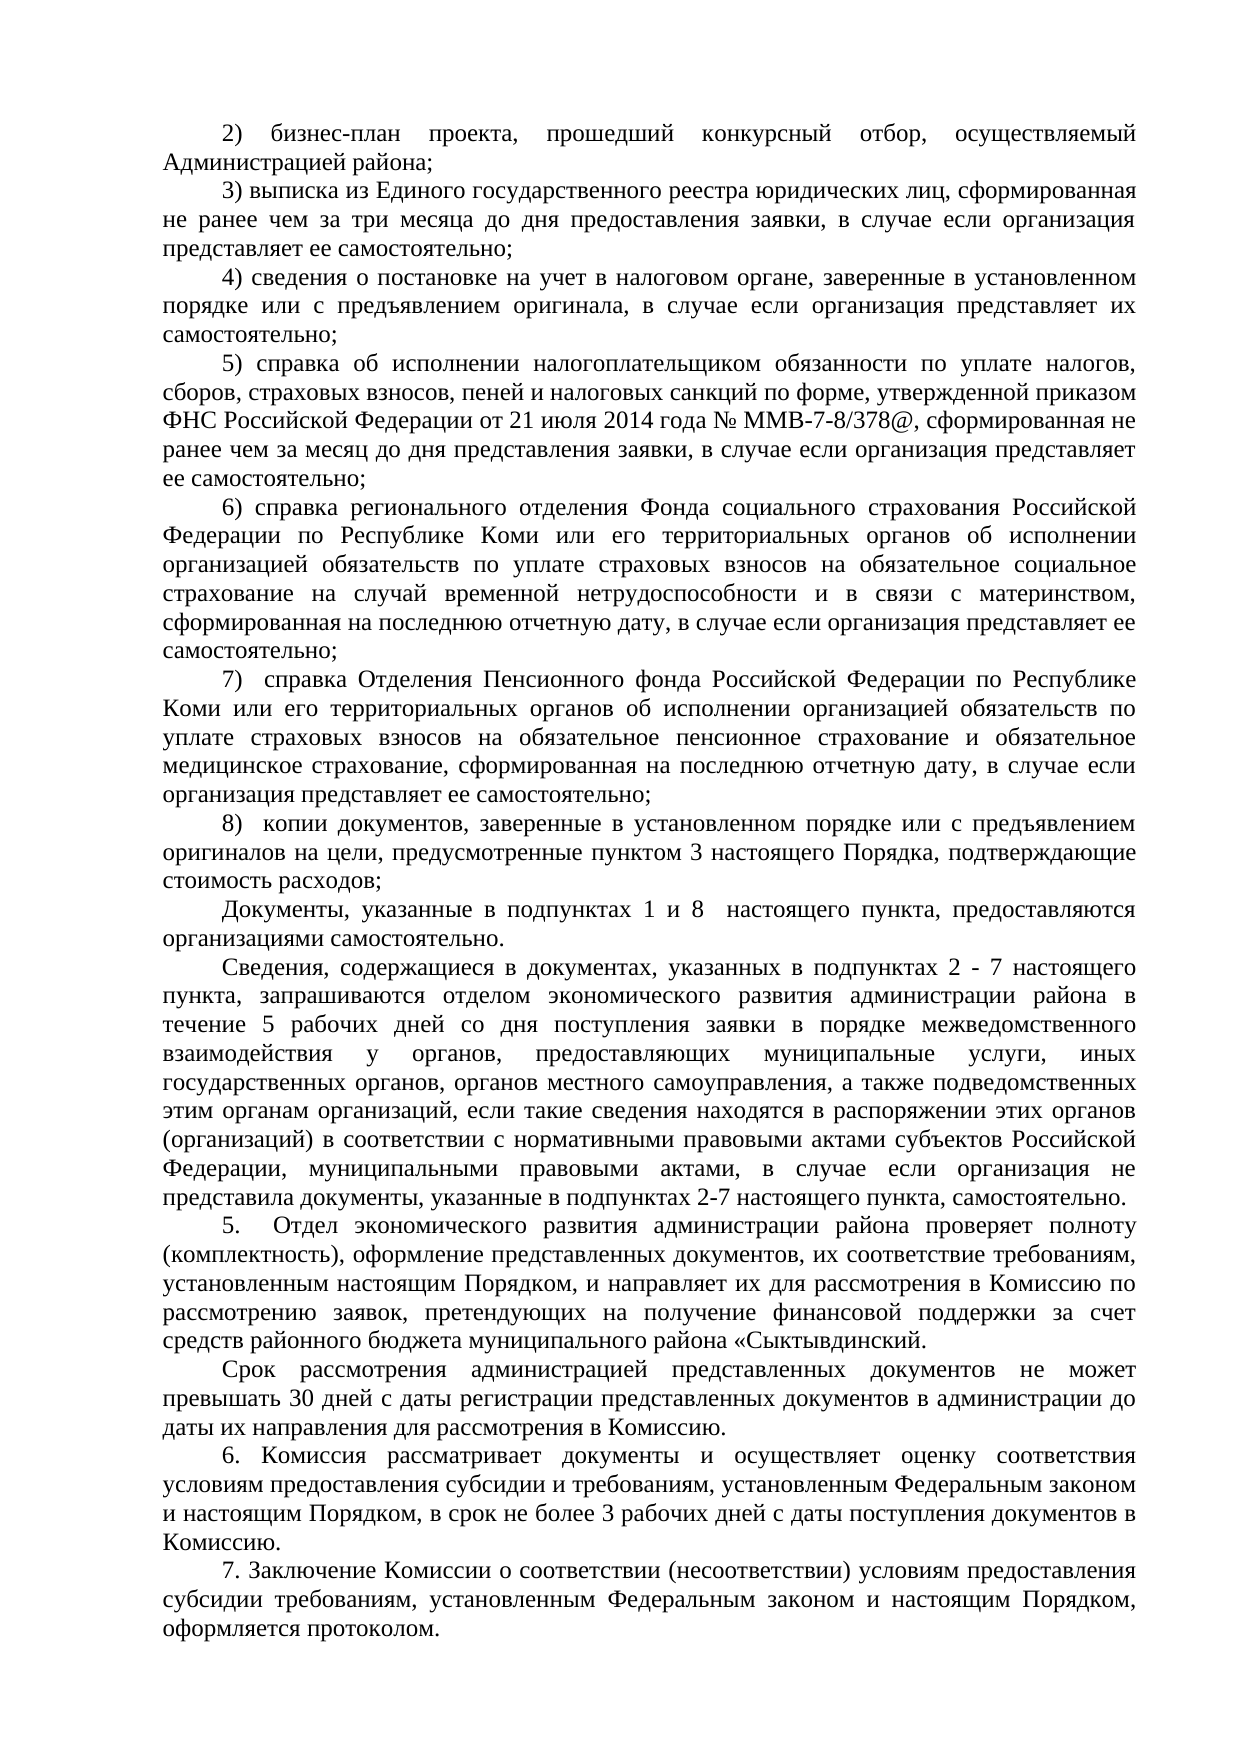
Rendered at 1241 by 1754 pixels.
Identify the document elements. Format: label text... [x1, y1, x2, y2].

text Сведения, содержащиеся в документах, указанных в подпунктах 2 - 7 настоящего пункта, запрашиваются отделом экономического развития администрации района в течение 5 рабочих дней со дня поступления заявки в порядке межведомственного взаимодействия у органов, предоставляющих муниципальные услуги, иных государственных органов, органов местного самоуправления, а также подведомственных этим органам организаций, если такие сведения находятся в распоряжении этих органов (организаций) в соответствии с нормативными правовыми актами субъектов Российской Федерации, муниципальными правовыми актами, в случае если организация не представила документы, указанные в подпунктах 2-7 настоящего пункта, самостоятельно. [162, 952, 1137, 1211]
text Срок рассмотрения администрацией представленных документов не может превышать 30 дней с даты регистрации представленных документов в администрации до даты их направления для рассмотрения в Комиссию. [162, 1354, 1137, 1441]
text 6. Комиссия рассматривает документы и осуществляет оценку соответствия условиям предоставления субсидии и требованиям, установленным Федеральным законом и настоящим Порядком, в срок не более 3 рабочих дней с даты поступления документов в Комиссию. [162, 1441, 1137, 1556]
text 4) сведения о постановке на учет в налоговом органе, заверенные в установленном порядке или с предъявлением оригинала, в случае если организация представляет их самостоятельно; [162, 262, 1137, 348]
text 3) выписка из Единого государственного реестра юридических лиц, сформированная не ранее чем за три месяца до дня предоставления заявки, в случае если организация представляет ее самостоятельно; [162, 176, 1137, 262]
text Документы, указанные в подпунктах 1 и 8 настоящего пункта, предоставляются организациями самостоятельно. [162, 894, 1137, 952]
text 6) справка регионального отделения Фонда социального страхования Российской Федерации по Республике Коми или его территориальных органов об исполнении организацией обязательств по уплате страховых взносов на обязательное социальное страхование на случай временной нетрудоспособности и в связи с материнством, сформированная на последнюю отчетную дату, в случае если организация представляет ее самостоятельно; [162, 492, 1137, 664]
text 5) справка об исполнении налогоплательщиком обязанности по уплате налогов, сборов, страховых взносов, пеней и налоговых санкций по форме, утвержденной приказом ФНС Российской Федерации от 21 июля 2014 года № ММВ-7-8/378@, сформированная не ранее чем за месяц до дня представления заявки, в случае если организация представляет ее самостоятельно; [162, 348, 1137, 492]
text 8) копии документов, заверенные в установленном порядке или с предъявлением оригиналов на цели, предусмотренные пунктом 3 настоящего Порядка, подтверждающие стоимость расходов; [162, 808, 1137, 894]
text 7. Заключение Комиссии о соответствии (несоответствии) условиям предоставления субсидии требованиям, установленным Федеральным законом и настоящим Порядком, оформляется протоколом. [162, 1556, 1137, 1642]
text 2) бизнес-план проекта, прошедший конкурсный отбор, осуществляемый Администрацией района; [162, 118, 1137, 176]
text 7) справка Отделения Пенсионного фонда Российской Федерации по Республике Коми или его территориальных органов об исполнении организацией обязательств по уплате страховых взносов на обязательное пенсионное страхование и обязательное медицинское страхование, сформированная на последнюю отчетную дату, в случае если организация представляет ее самостоятельно; [162, 664, 1137, 808]
text 5. Отдел экономического развития администрации района проверяет полноту (комплектность), оформление представленных документов, их соответствие требованиям, установленным настоящим Порядком, и направляет их для рассмотрения в Комиссию по рассмотрению заявок, претендующих на получение финансовой поддержки за счет средств районного бюджета муниципального района «Сыктывдинский. [162, 1211, 1137, 1354]
